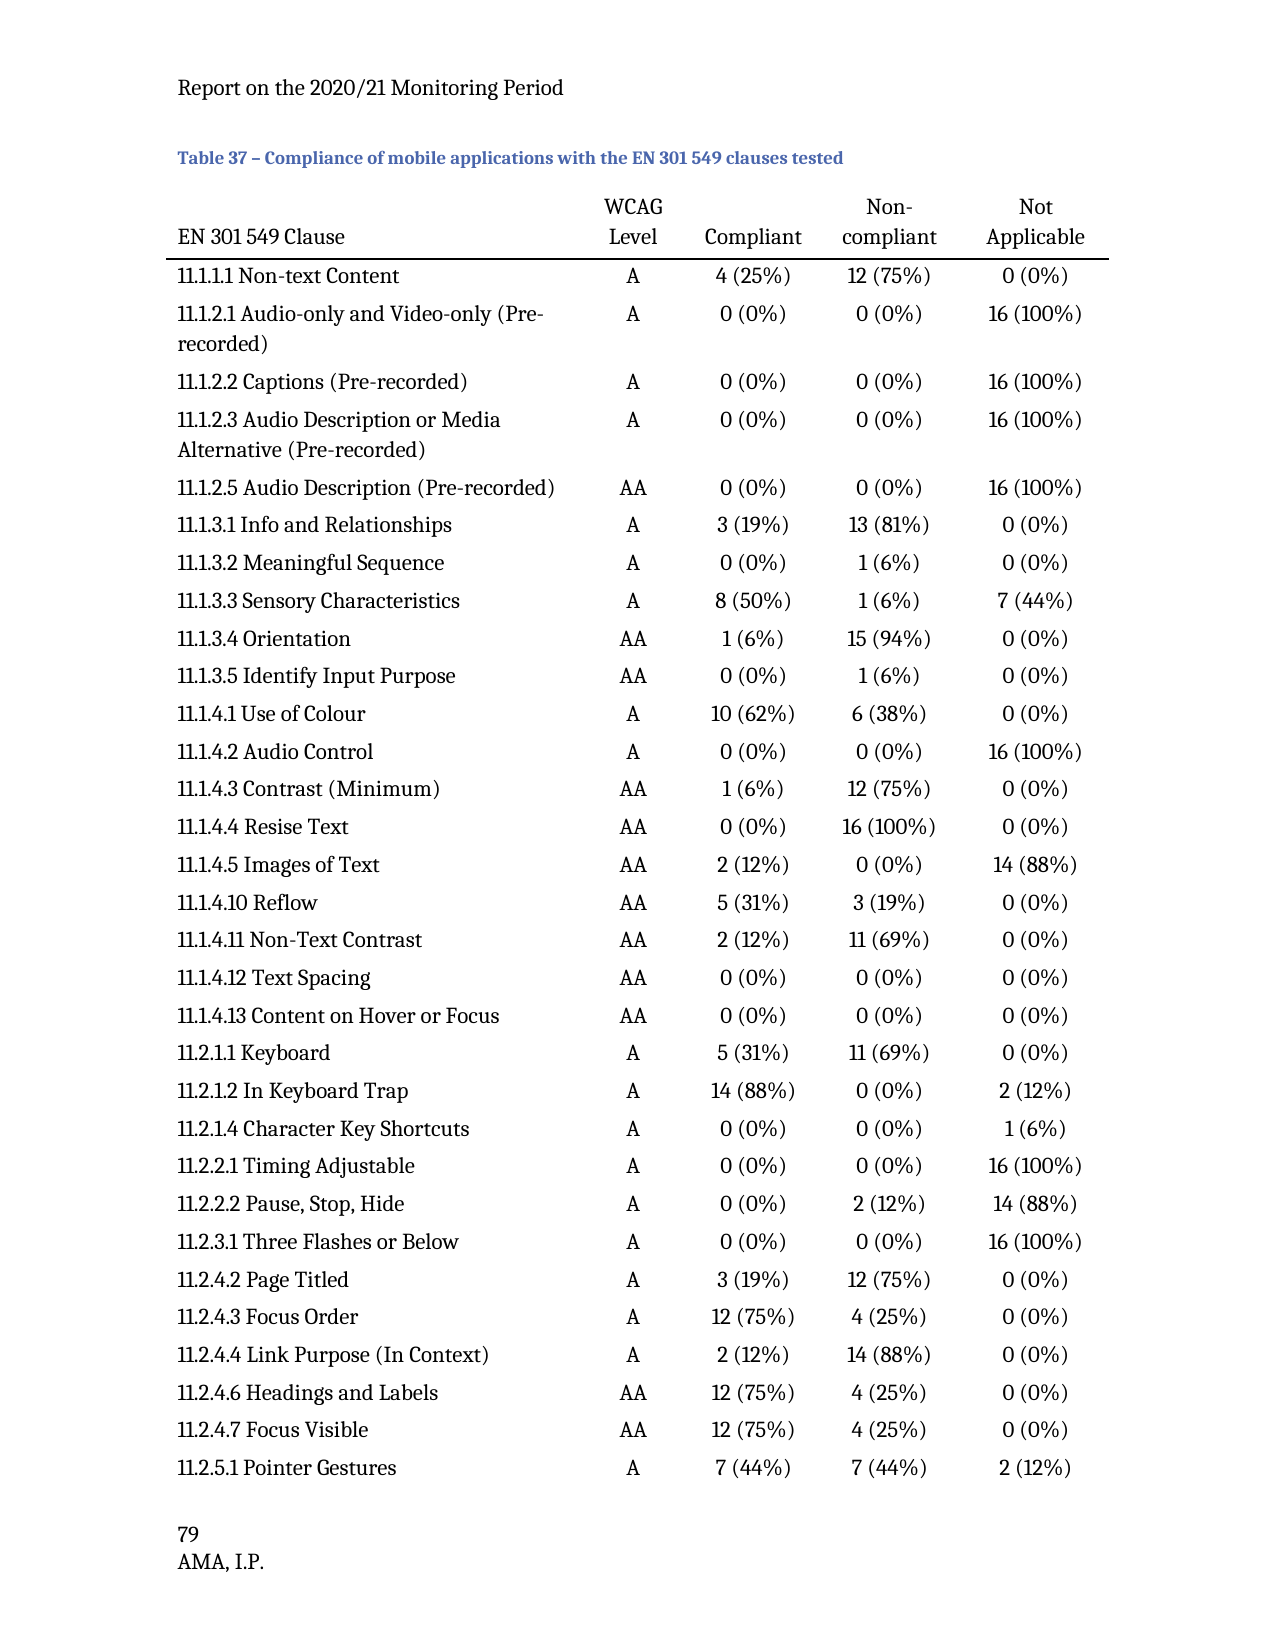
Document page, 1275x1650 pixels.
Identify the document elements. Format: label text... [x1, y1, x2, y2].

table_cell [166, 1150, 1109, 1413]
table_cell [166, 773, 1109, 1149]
text Table 37 – Compliance of mobile applications with the EN 301 549 clauses tested [177, 148, 1098, 169]
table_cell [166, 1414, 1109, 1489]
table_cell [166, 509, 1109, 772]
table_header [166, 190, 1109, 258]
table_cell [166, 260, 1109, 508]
